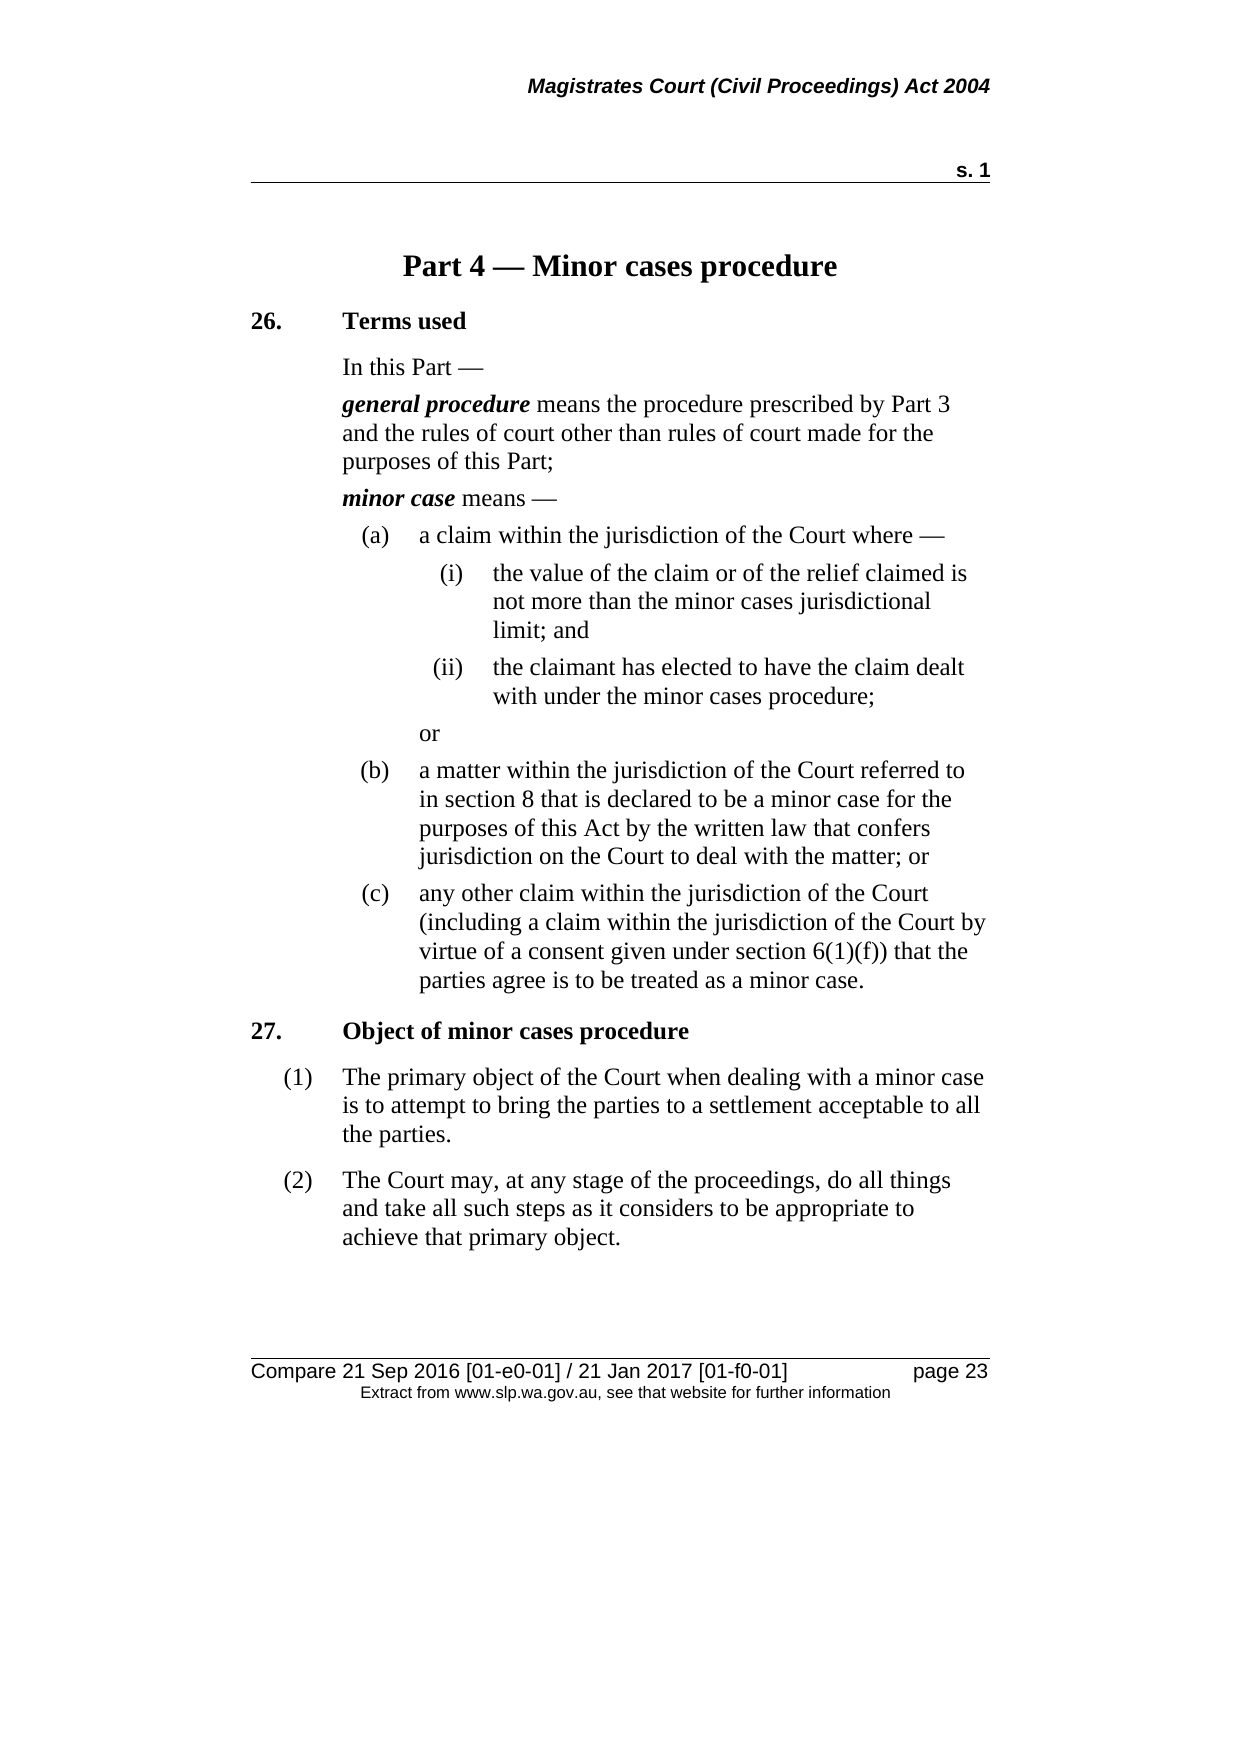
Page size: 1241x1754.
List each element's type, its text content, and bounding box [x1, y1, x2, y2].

text (i) the value of the claim or of the relief claimed is not more than the minor cases jurisdictional limit; and [251, 558, 990, 644]
subtitle 27. Object of minor cases procedure [251, 1016, 990, 1045]
text minor case means — [251, 483, 990, 512]
text (2) The Court may, at any stage of the proceedings, do all things and take all such steps as it considers to be appropriate to achieve that primary object. [251, 1165, 990, 1251]
text (b) a matter within the jurisdiction of the Court referred to in section 8 that is declared to be a minor case for the purposes of this Act by the written law that confers jurisdiction on the Court to deal with the matter; or [251, 755, 990, 870]
text (1) The primary object of the Court when dealing with a minor case is to attempt to bring the parties to a settlement acceptable to all the parties. [251, 1062, 990, 1148]
text (a) a claim within the jurisdiction of the Court where — [251, 521, 990, 549]
subtitle 26. Terms used [251, 306, 990, 335]
text In this Part — [251, 352, 990, 381]
text general procedure means the procedure prescribed by Part 3 and the rules of court other than rules of court made for the purposes of this Part; [251, 389, 990, 475]
subtitle Part 4 — Minor cases procedure [251, 247, 990, 283]
text (ii) the claimant has elected to have the claim dealt with under the minor cases procedure; [251, 652, 990, 710]
text (c) any other claim within the jurisdiction of the Court (including a claim within the jurisdiction of the Court by virtue of a consent given under section 6(1)(f)) that the parties agree is to be treated as a minor case. [251, 878, 990, 993]
text or [251, 718, 990, 747]
